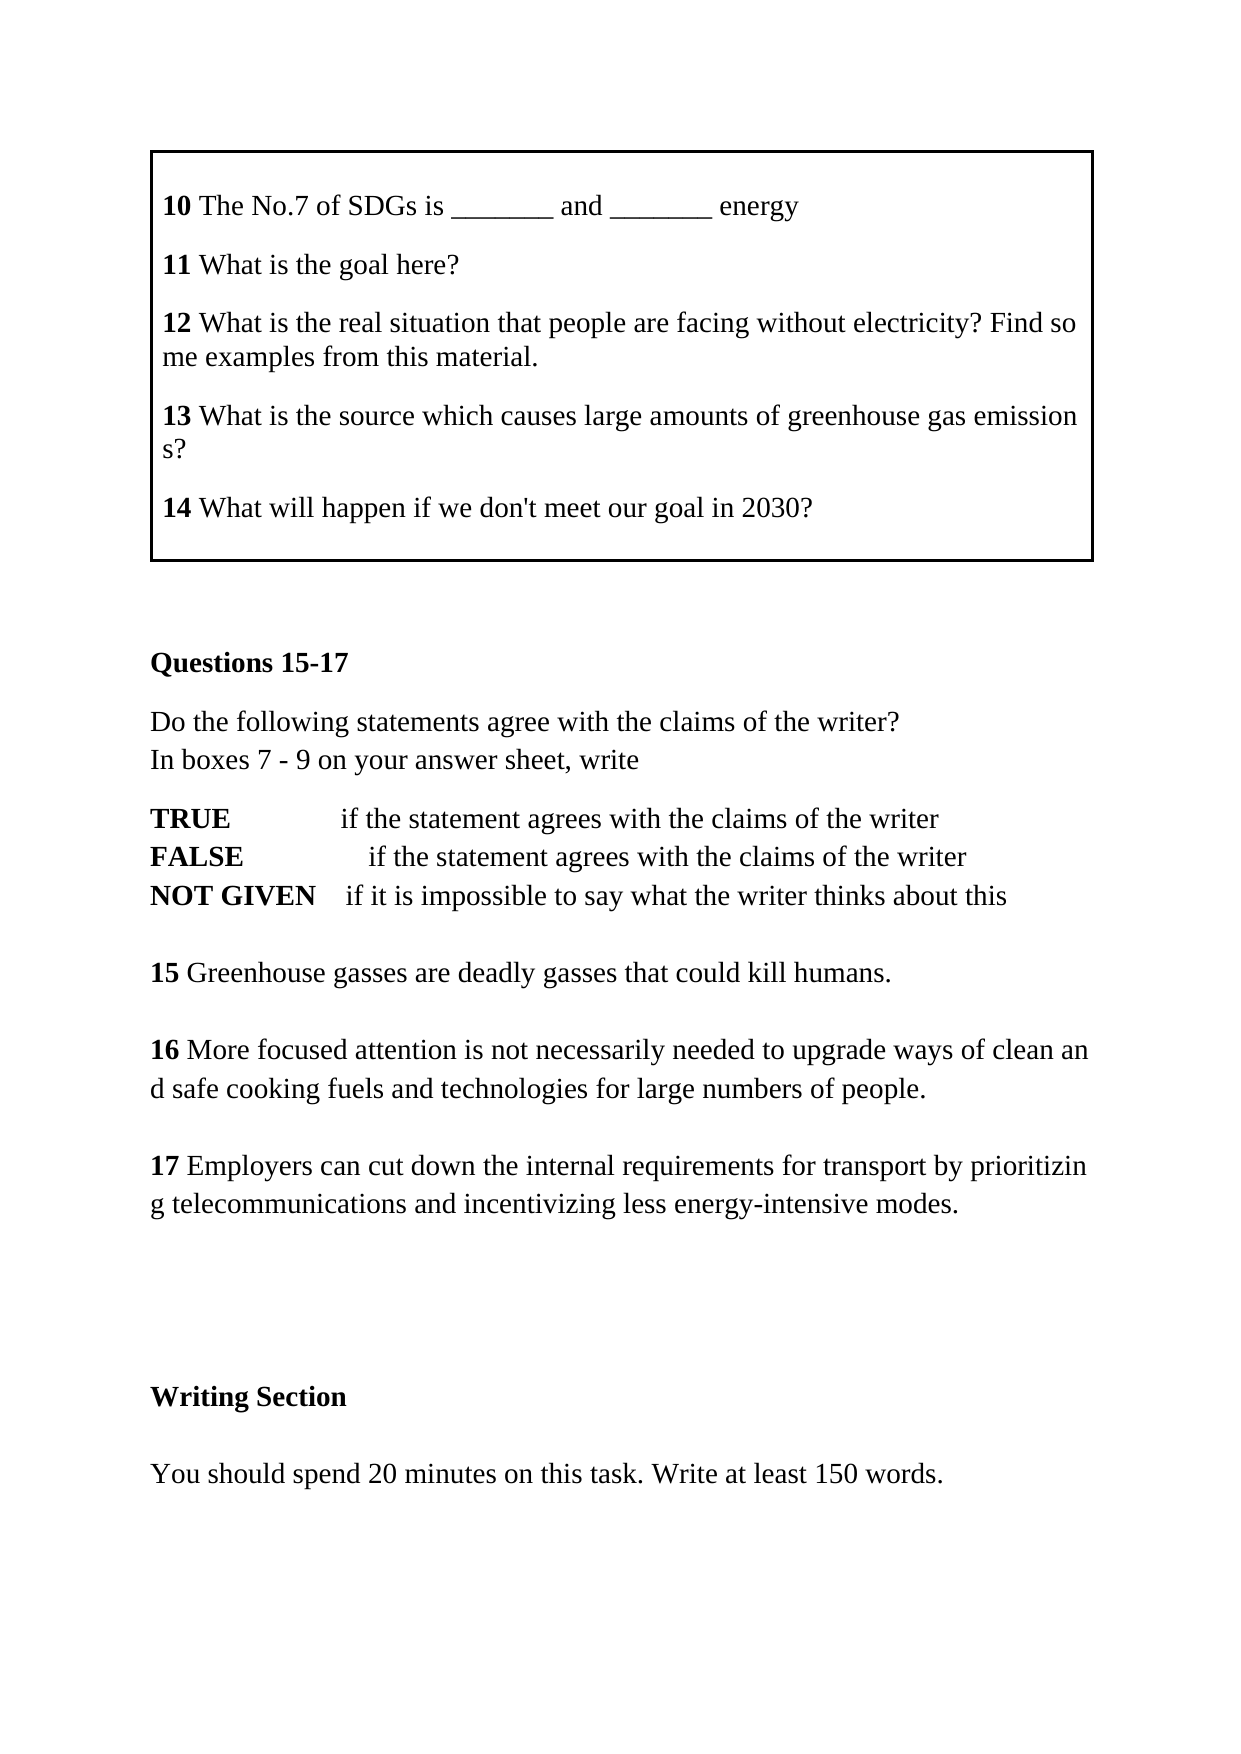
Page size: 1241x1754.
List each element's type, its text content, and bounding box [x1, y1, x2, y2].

table_header 10 The No.7 of SDGs is _______ and _______ energy 11 What is the goal here? 12 What is the real situation that people are facing without electricity? Find some examples from this material. 13 What is the source which causes large amounts of greenhouse gas emissions? 14 What will happen if we don't meet our goal in 2030? [153, 153, 1091, 559]
text Questions 15-17 [150, 645, 1090, 679]
text 15 Greenhouse gasses are deadly gasses that could kill humans. [150, 955, 1090, 989]
text Do the following statements agree with the claims of the writer? [150, 704, 1090, 737]
text NOT GIVEN if it is impossible to say what the writer thinks about this [150, 878, 1090, 912]
text 17 Employers can cut down the internal requirements for transport by prioritizing telecommunications and incentivizing less energy-intensive modes. [150, 1148, 1090, 1220]
text Writing Section [150, 1379, 1090, 1413]
text You should spend 20 minutes on this task. Write at least 150 words. [150, 1456, 1090, 1490]
text FALSE if the statement agrees with the claims of the writer [150, 839, 1090, 873]
text In boxes 7 - 9 on your answer sheet, write [150, 742, 1090, 776]
text 16 More focused attention is not necessarily needed to upgrade ways of clean and safe cooking fuels and technologies for large numbers of people. [150, 1032, 1090, 1104]
text TRUE if the statement agrees with the claims of the writer [150, 801, 1090, 834]
